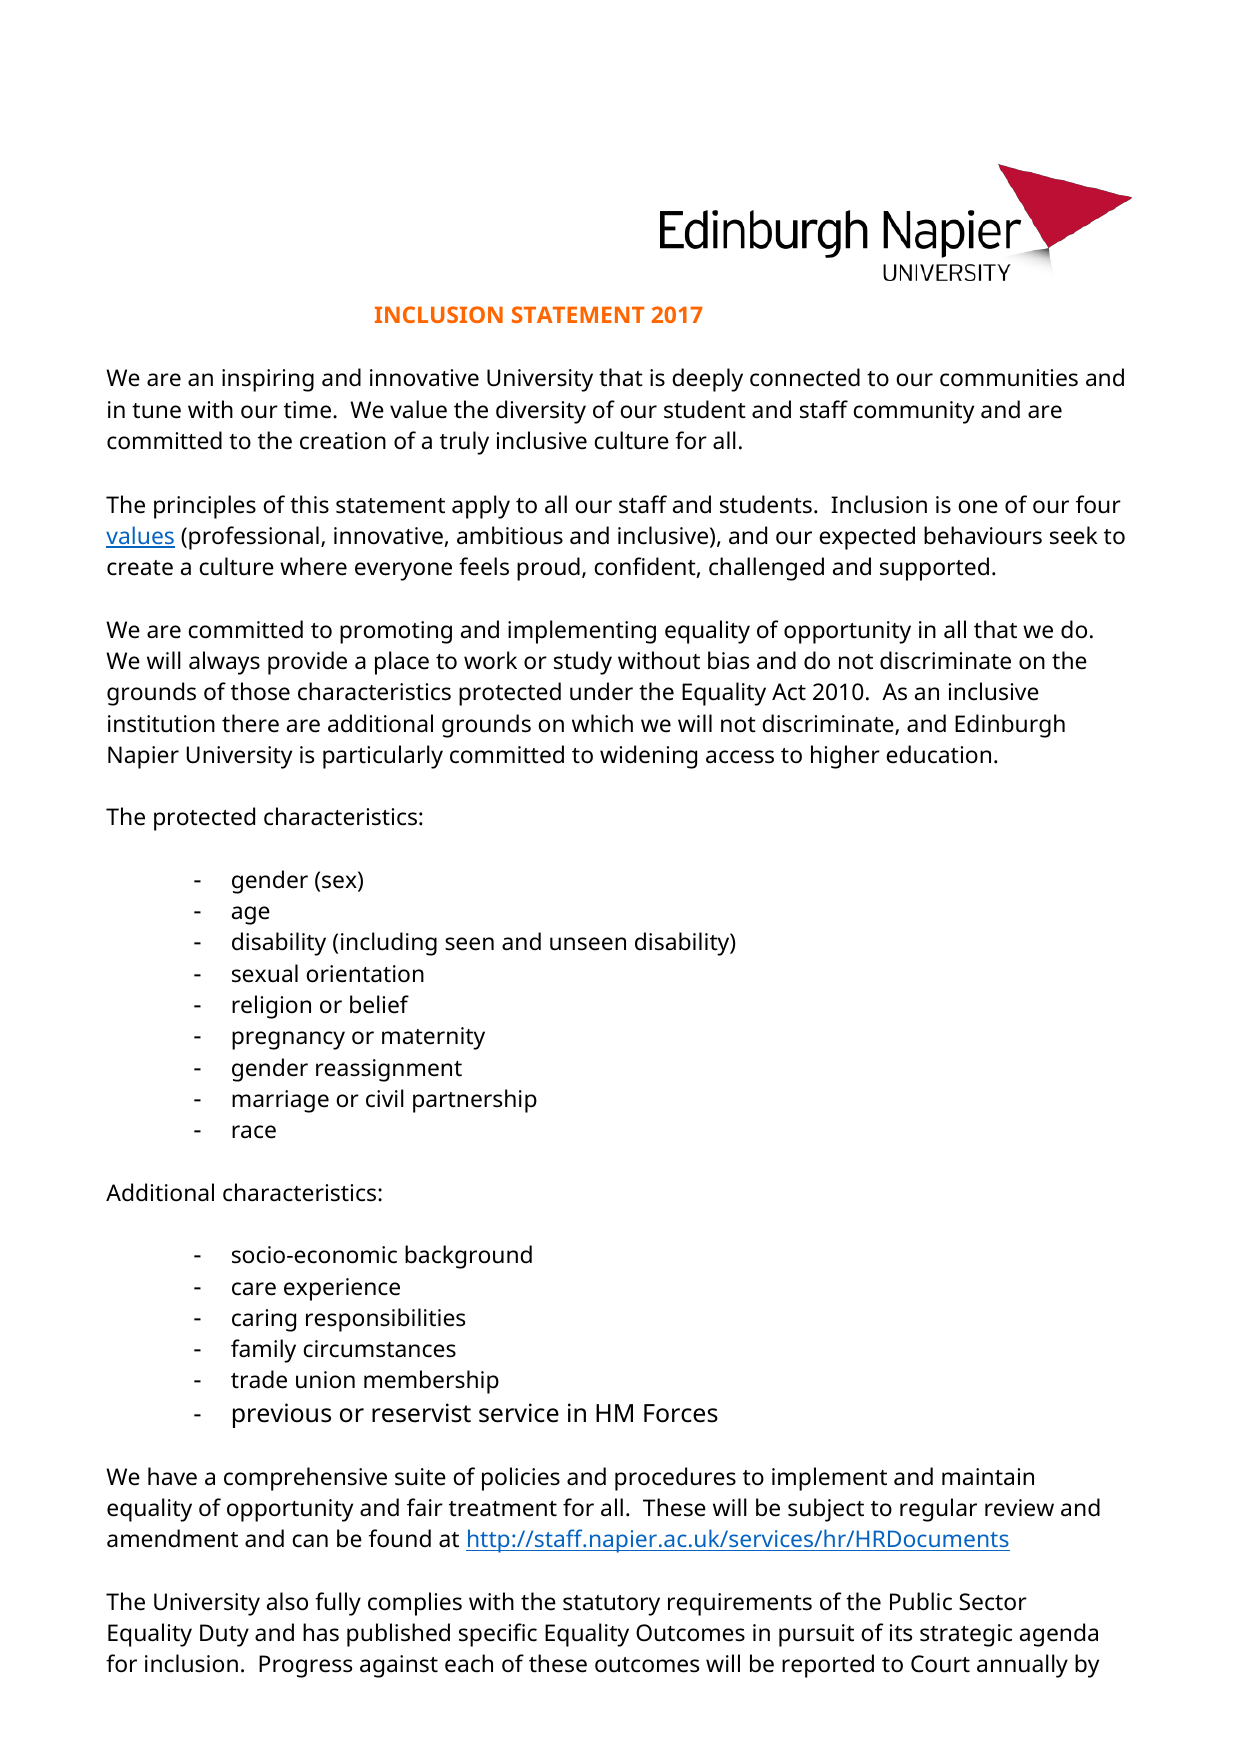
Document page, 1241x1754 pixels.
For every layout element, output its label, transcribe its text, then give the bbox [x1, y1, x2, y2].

list race [193, 1114, 1132, 1145]
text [106, 1586, 1119, 1679]
list disability (including seen and unseen disability) [193, 926, 1132, 958]
text INCLUSION STATEMENT 2017 [181, 299, 896, 330]
list gender reassignment [193, 1051, 1132, 1083]
list pregnancy or maternity [193, 1020, 1132, 1051]
list previous or reservist service in HM Forces [193, 1395, 1132, 1429]
list gender (sex) [193, 864, 1132, 895]
text Additional characteristics: [106, 1177, 1132, 1208]
list care experience [193, 1270, 1132, 1302]
list age [193, 895, 1132, 926]
list sexual orientation [193, 958, 1132, 989]
text We have a comprehensive suite of policies and procedures to implement and maintain equality of opportunity and fair treatment for all. These will be subject to regular review and amendment and can be found at http://staff.napier.ac.uk/services/hr/HRDocuments [106, 1461, 1119, 1554]
list marriage or civil partnership [193, 1083, 1132, 1114]
picture [660, 164, 1132, 281]
text We are committed to promoting and implementing equality of opportunity in all that we do. We will always provide a place to work or study without bias and do not discriminate on the grounds of those characteristics protected under the Equality Act 2010. As an inclusive institution there are additional grounds on which we will not discriminate, and Edinburgh Napier University is particularly committed to widening access to higher education. [106, 614, 1119, 770]
list religion or belief [193, 989, 1132, 1020]
list caring responsibilities [193, 1302, 1132, 1333]
text The principles of this statement apply to all our staff and students. Inclusion is one of our four values (professional, innovative, ambitious and inclusive), and our expected behaviours seek to create a culture where everyone feels proud, confident, challenged and supported. [106, 489, 1132, 582]
text We are an inspiring and innovative University that is deeply connected to our communities and in tune with our time. We value the diversity of our student and staff community and are committed to the creation of a truly inclusive culture for all. [106, 362, 1132, 456]
text The protected characteristics: [106, 801, 1119, 832]
list socio-economic background [193, 1239, 1132, 1270]
list family circumstances [193, 1333, 1132, 1364]
list trade union membership [193, 1364, 1132, 1395]
